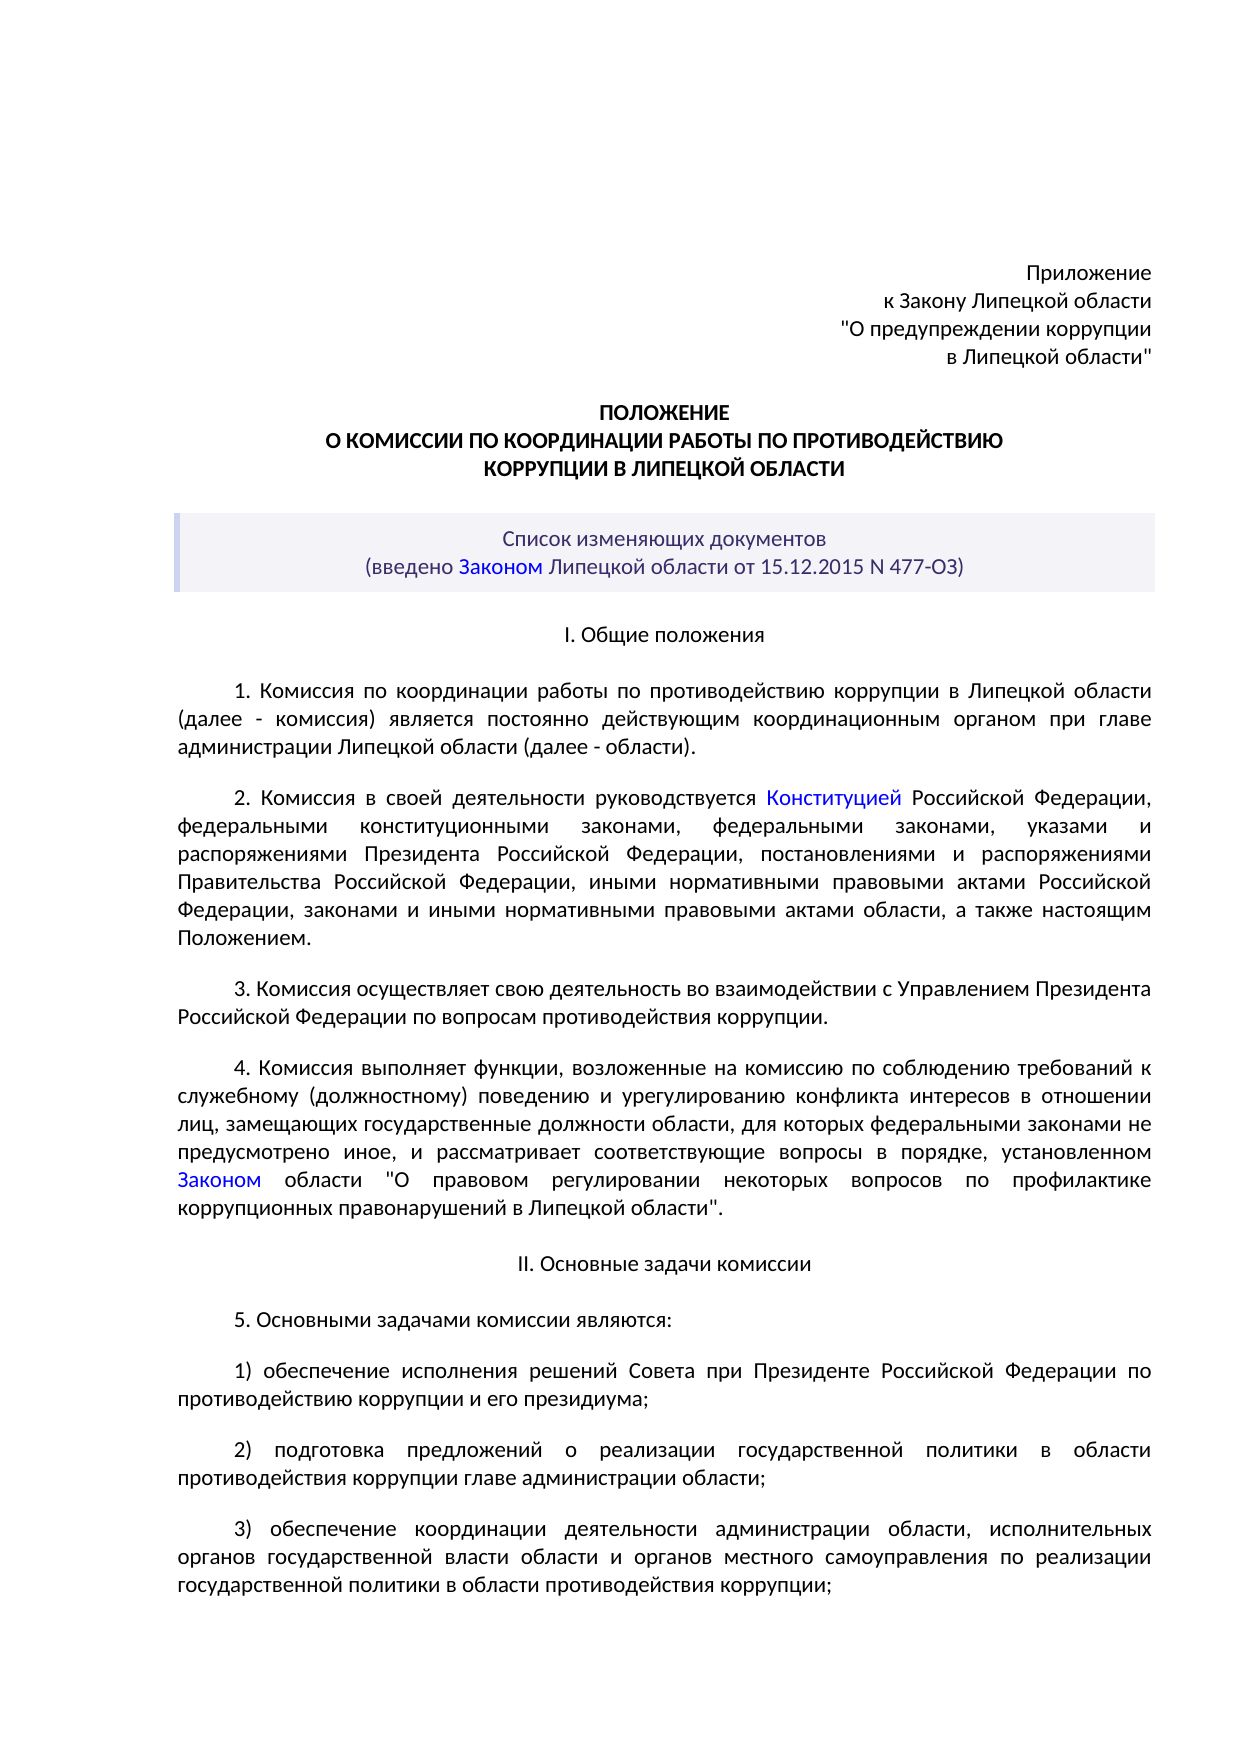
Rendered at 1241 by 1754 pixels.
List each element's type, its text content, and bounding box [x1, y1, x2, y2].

text 2) подготовка предложений о реализации государственной политики в области противодействия коррупции главе администрации области; [177, 1435, 1152, 1491]
text Приложение [177, 258, 1152, 286]
title КОРРУПЦИИ В ЛИПЕЦКОЙ ОБЛАСТИ [177, 454, 1152, 482]
text "О предупреждении коррупции [177, 314, 1152, 342]
text 1. Комиссия по координации работы по противодействию коррупции в Липецкой области (далее - комиссия) является постоянно действующим координационным органом при главе администрации Липецкой области (далее - области). [177, 676, 1152, 760]
text к Закону Липецкой области [177, 286, 1152, 314]
text II. Основные задачи комиссии [177, 1249, 1152, 1277]
text 5. Основными задачами комиссии являются: [177, 1306, 1152, 1333]
text 3) обеспечение координации деятельности администрации области, исполнительных органов государственной власти области и органов местного самоуправления по реализации государственной политики в области противодействия коррупции; [177, 1514, 1152, 1598]
text 4. Комиссия выполняет функции, возложенные на комиссию по соблюдению требований к служебному (должностному) поведению и урегулированию конфликта интересов в отношении лиц, замещающих государственные должности области, для которых федеральными законами не предусмотрено иное, и рассматривает соответствующие вопросы в порядке, установленном Законом области "О правовом регулировании некоторых вопросов по профилактике коррупционных правонарушений в Липецкой области". [177, 1053, 1152, 1221]
text 3. Комиссия осуществляет свою деятельность во взаимодействии с Управлением Президента Российской Федерации по вопросам противодействия коррупции. [177, 974, 1152, 1030]
title О КОМИССИИ ПО КООРДИНАЦИИ РАБОТЫ ПО ПРОТИВОДЕЙСТВИЮ [177, 426, 1152, 454]
text 1) обеспечение исполнения решений Совета при Президенте Российской Федерации по противодействию коррупции и его президиума; [177, 1356, 1152, 1412]
text в Липецкой области" [177, 342, 1152, 370]
table_header Список изменяющих документов (введено Законом Липецкой области от 15.12.2015 N 477-ОЗ) [180, 513, 1149, 592]
text I. Общие положения [177, 620, 1152, 648]
text 2. Комиссия в своей деятельности руководствуется Конституцией Российской Федерации, федеральными конституционными законами, федеральными законами, указами и распоряжениями Президента Российской Федерации, постановлениями и распоряжениями Правительства Российской Федерации, иными нормативными правовыми актами Российской Федерации, законами и иными нормативными правовыми актами области, а также настоящим Положением. [177, 783, 1152, 951]
title ПОЛОЖЕНИЕ [177, 398, 1152, 426]
